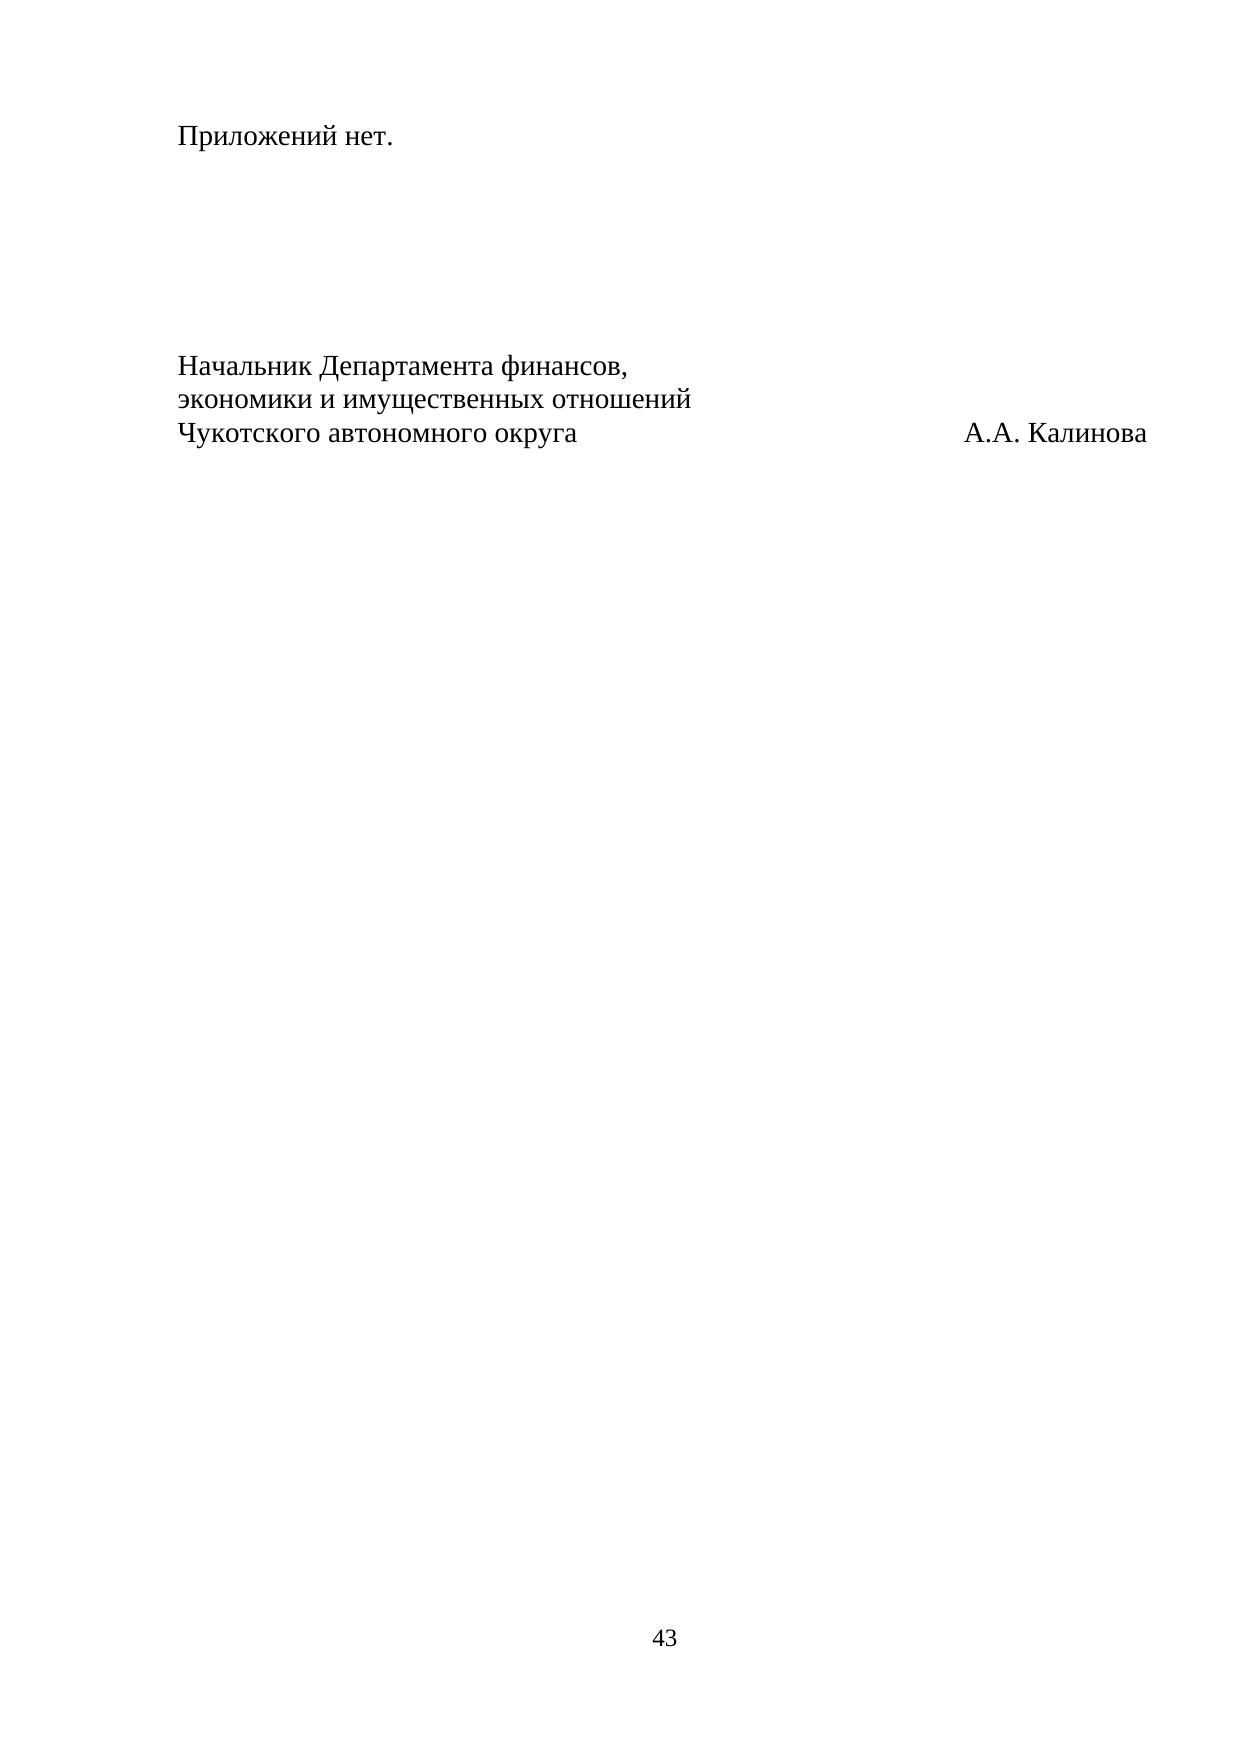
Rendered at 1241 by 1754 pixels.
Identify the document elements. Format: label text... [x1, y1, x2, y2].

text Начальник Департамента финансов, [177, 348, 1152, 382]
text Чукотского автономного округа А.А. Калинова [177, 415, 1152, 449]
text экономики и имущественных отношений [177, 382, 1152, 415]
text Приложений нет. [177, 118, 1152, 152]
